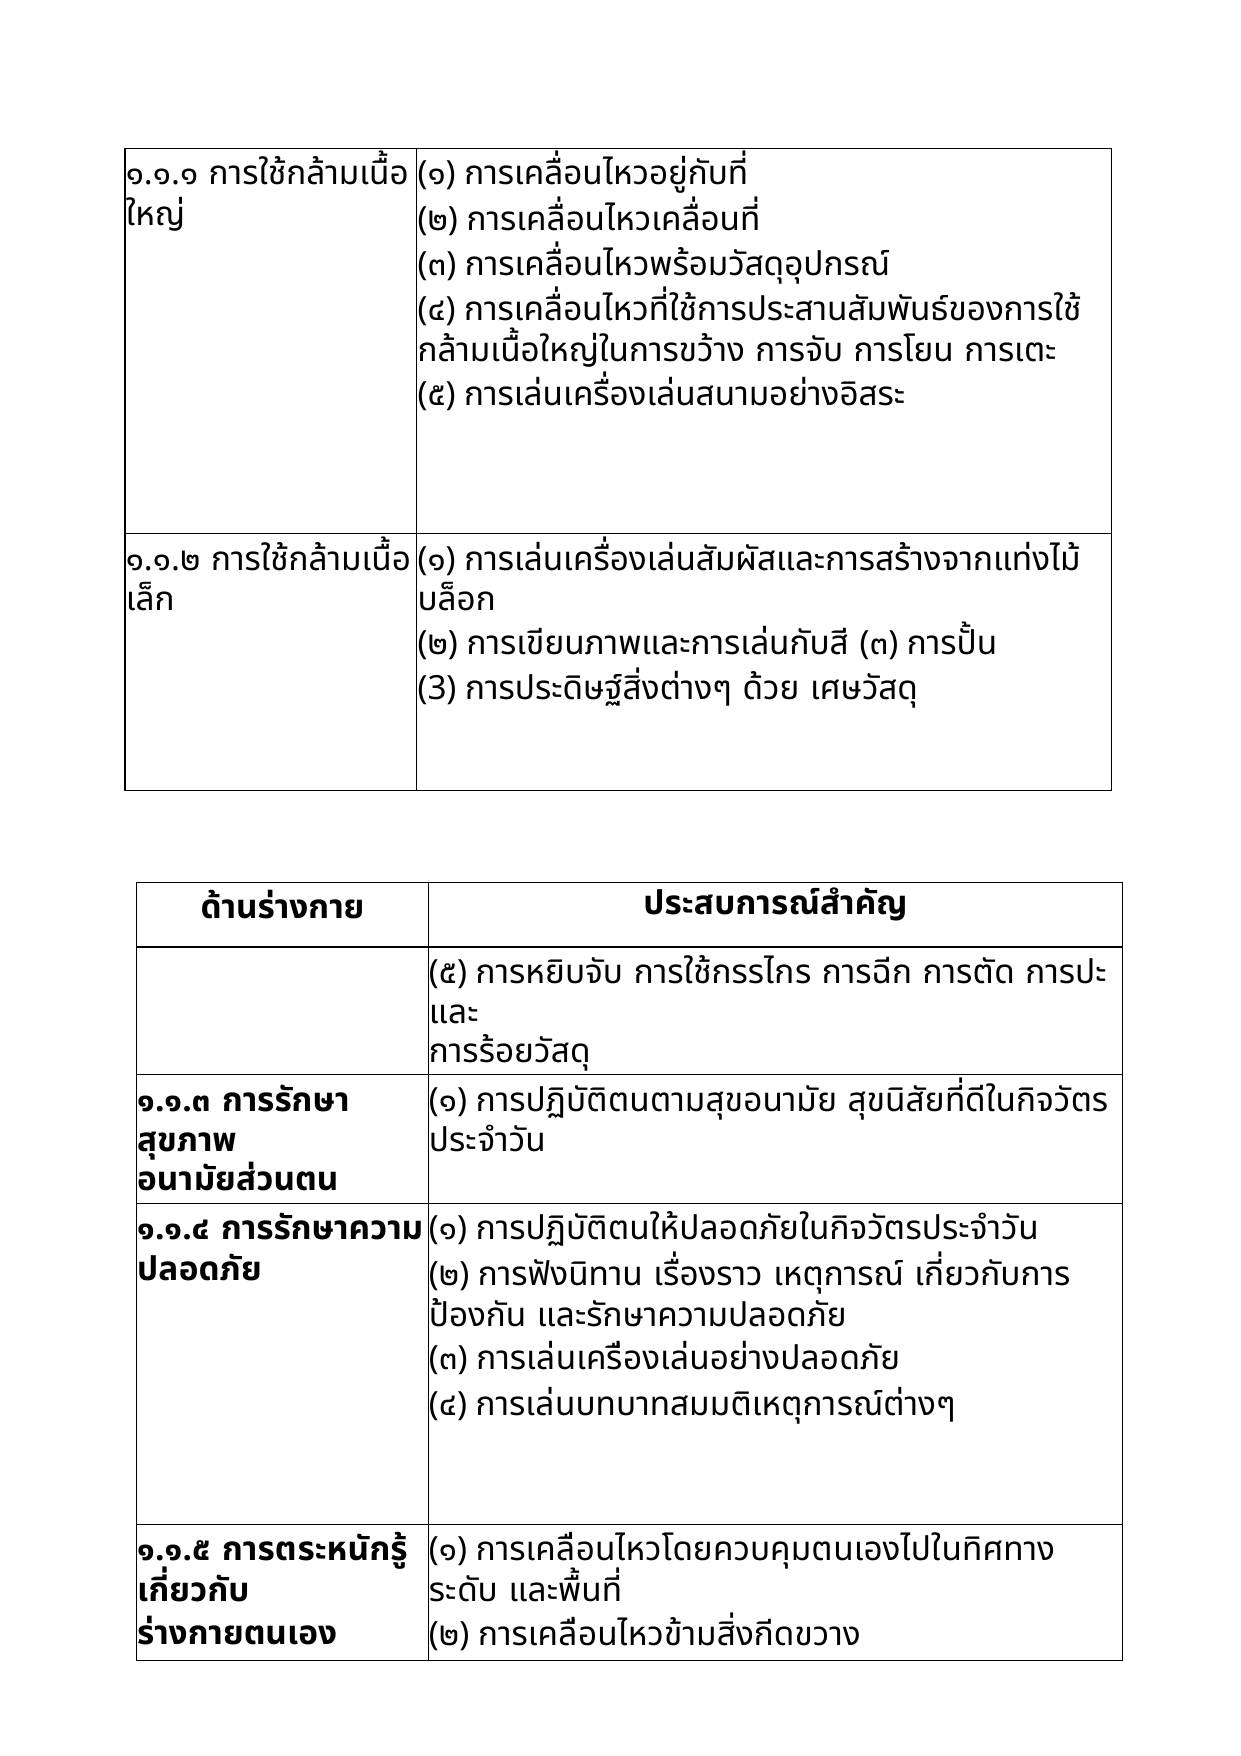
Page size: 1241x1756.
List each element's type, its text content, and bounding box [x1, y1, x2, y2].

table_cell ๑.๑.๕ การตระหนักรู้เกี่ยวกับ ร่างกายตนเอง [137, 1525, 428, 1660]
table_cell ๑.๑.๓ การรักษาสุขภาพ อนามัยส่วนตน [137, 1075, 428, 1203]
table_cell ๑.๑.๒ การใช้กล้ามเนื้อเล็ก [126, 534, 416, 790]
table_cell (๑) การเคลื่อนไหวอยู่กับที่ (๒) การเคลื่อนไหวเคลื่อนที่ (๓) การเคลื่อนไหวพร้อมวัสดุอุปกรณ์ (๔) การเคลื่อนไหวที่ใช้การประสานสัมพันธ์ของการใช้ กล้ามเนื้อใหญ่ในการขว้าง การจับ การโยน การเตะ (๕) การเล่นเครื่องเล่นสนามอย่างอิสระ [417, 149, 1111, 533]
table_cell (๑) การเล่นเครื่องเล่นสัมผัสและการสร้างจากแท่งไม้ บล็อก (๒) การเขียนภาพและการเล่นกับสี (๓) การปั้น (3) การประดิษฐ์สิ่งต่างๆ ด้วย เศษวัสดุ [417, 534, 1111, 790]
table_cell [137, 948, 428, 1074]
table_cell (๑) การปฏิบัติตนให้ปลอดภัยในกิจวัตรประจำวัน (๒) การฟังนิทาน เรื่องราว เหตุการณ์ เกี่ยวกับการป้องกัน และรักษาความปลอดภัย (๓) การเล่นเครื่องเล่นอย่างปลอดภัย (๔) การเล่นบทบาทสมมติเหตุการณ์ต่างๆ [429, 1204, 1122, 1524]
table_cell (๕) การหยิบจับ การใช้กรรไกร การฉีก การตัด การปะ และ การร้อยวัสดุ [429, 948, 1122, 1074]
table_cell (๑) การปฏิบัติตนตามสุขอนามัย สุขนิสัยที่ดีในกิจวัตรประจำวัน [429, 1075, 1122, 1203]
table_cell (๑) การเคลื่อนไหวโดยควบคุมตนเองไปในทิศทาง ระดับ และพื้นที่ (๒) การเคลื่อนไหวข้ามสิ่งกีดขวาง [429, 1525, 1122, 1660]
table_cell ๑.๑.๑ การใช้กล้ามเนื้อใหญ่ [126, 149, 416, 533]
table_header ประสบการณ์สำคัญ [429, 883, 1122, 946]
table_cell ๑.๑.๔ การรักษาความ ปลอดภัย [137, 1204, 428, 1524]
table_header ด้านร่างกาย [137, 883, 428, 946]
